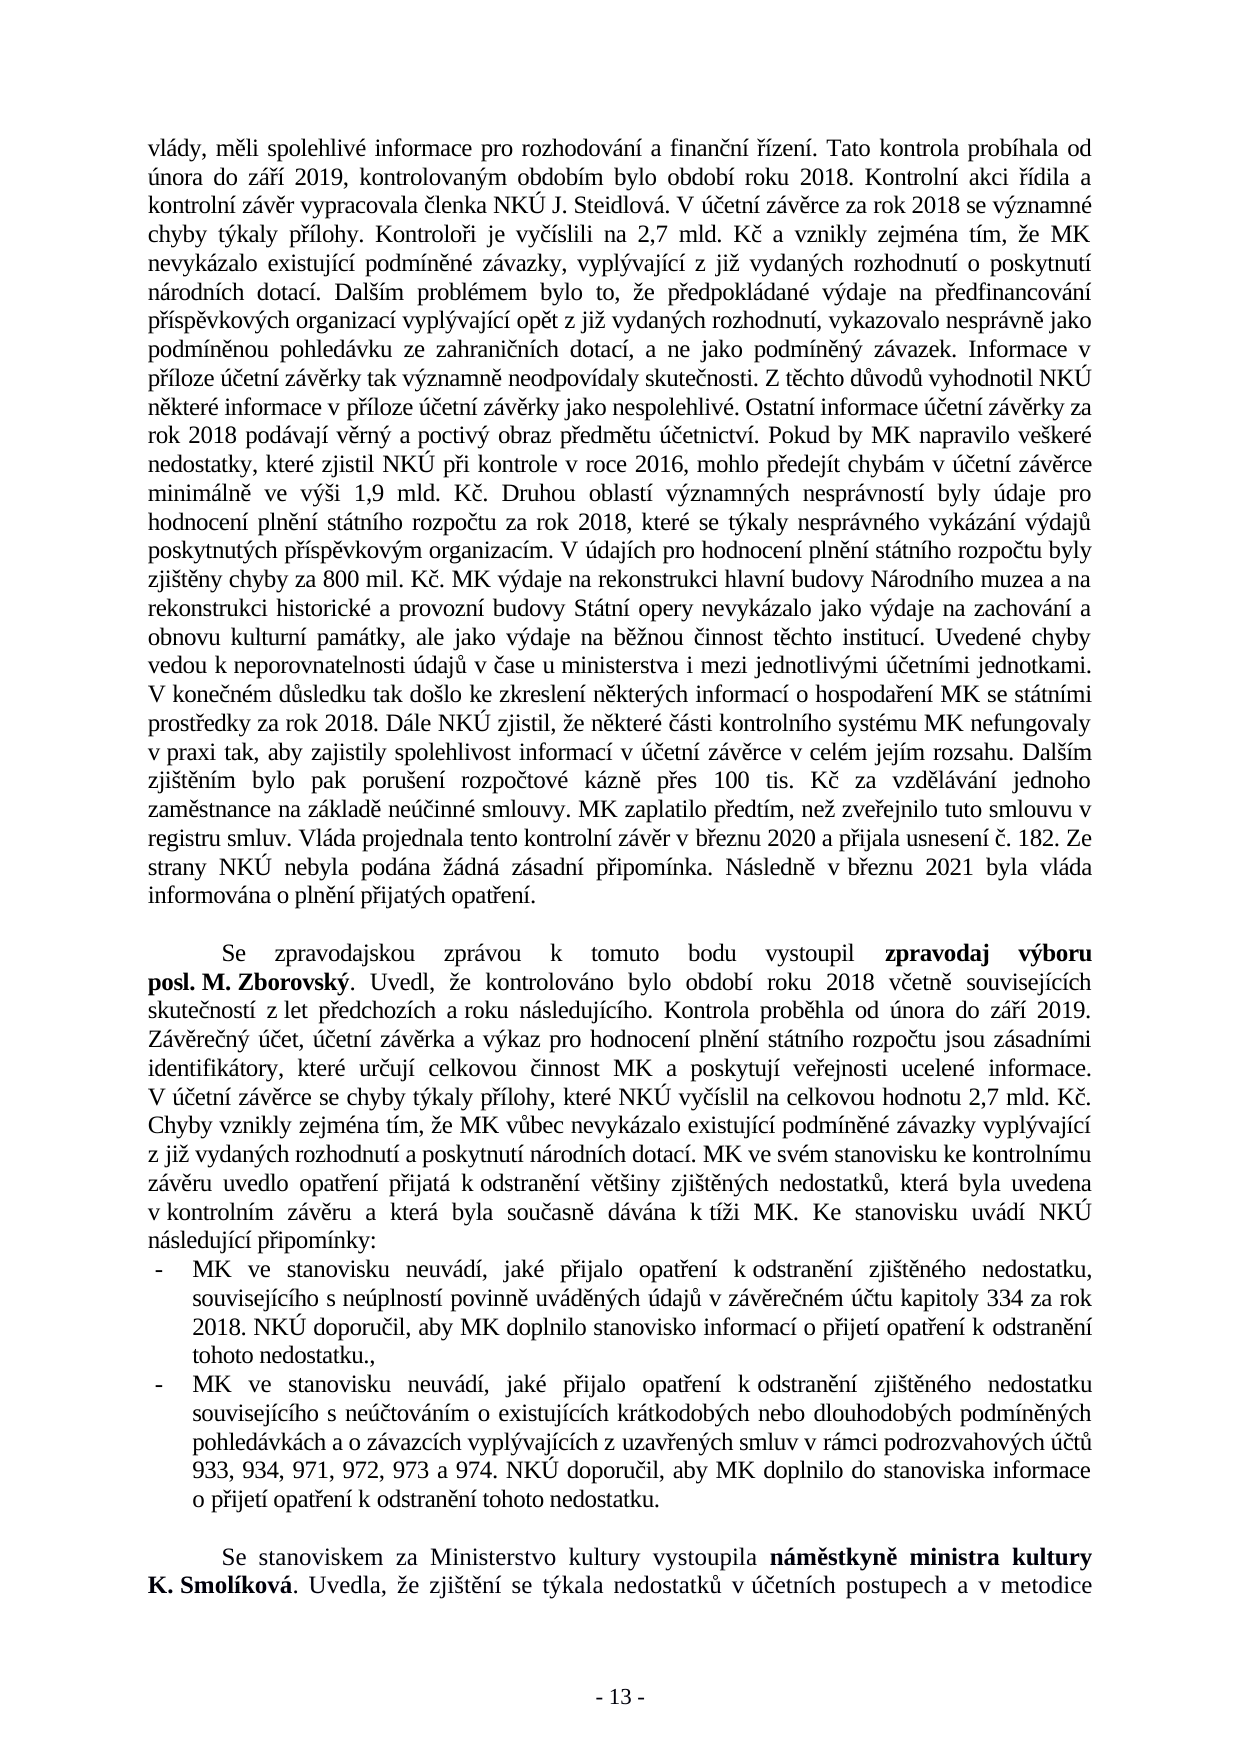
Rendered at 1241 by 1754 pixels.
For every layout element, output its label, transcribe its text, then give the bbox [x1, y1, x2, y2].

list MK ve stanovisku neuvádí, jaké přijalo opatření k odstranění zjištěného nedostatku, souvisejícího s neúplností povinně uváděných údajů v závěrečném účtu kapitoly 334 za rok 2018. NKÚ doporučil, aby MK doplnilo stanovisko informací o přijetí opatření k odstranění tohoto nedostatku., [154, 1254, 1092, 1369]
text Se zpravodajskou zprávou k tomuto bodu vystoupil zpravodaj výboru posl. M. Zborovský. Uvedl, že kontrolováno bylo období roku 2018 včetně souvisejících skutečností z let předchozích a roku následujícího. Kontrola proběhla od února do září 2019. Závěrečný účet, účetní závěrka a výkaz pro hodnocení plnění státního rozpočtu jsou zásadními identifikátory, které určují celkovou činnost MK a poskytují veřejnosti ucelené informace. V účetní závěrce se chyby týkaly přílohy, které NKÚ vyčíslil na celkovou hodnotu 2,7 mld. Kč. Chyby vznikly zejména tím, že MK vůbec nevykázalo existující podmíněné závazky vyplývající z již vydaných rozhodnutí a poskytnutí národních dotací. MK ve svém stanovisku ke kontrolnímu závěru uvedlo opatření přijatá k odstranění většiny zjištěných nedostatků, která byla uvedena v kontrolním závěru a která byla současně dávána k tíži MK. Ke stanovisku uvádí NKÚ následující připomínky: [148, 938, 1092, 1254]
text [148, 133, 1092, 909]
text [148, 1542, 1092, 1599]
list MK ve stanovisku neuvádí, jaké přijalo opatření k odstranění zjištěného nedostatku souvisejícího s neúčtováním o existujících krátkodobých nebo dlouhodobých podmíněných pohledávkách a o závazcích vyplývajících z uzavřených smluv v rámci podrozvahových účtů 933, 934, 971, 972, 973 a 974. NKÚ doporučil, aby MK doplnilo do stanoviska informace o přijetí opatření k odstranění tohoto nedostatku. [154, 1369, 1092, 1513]
